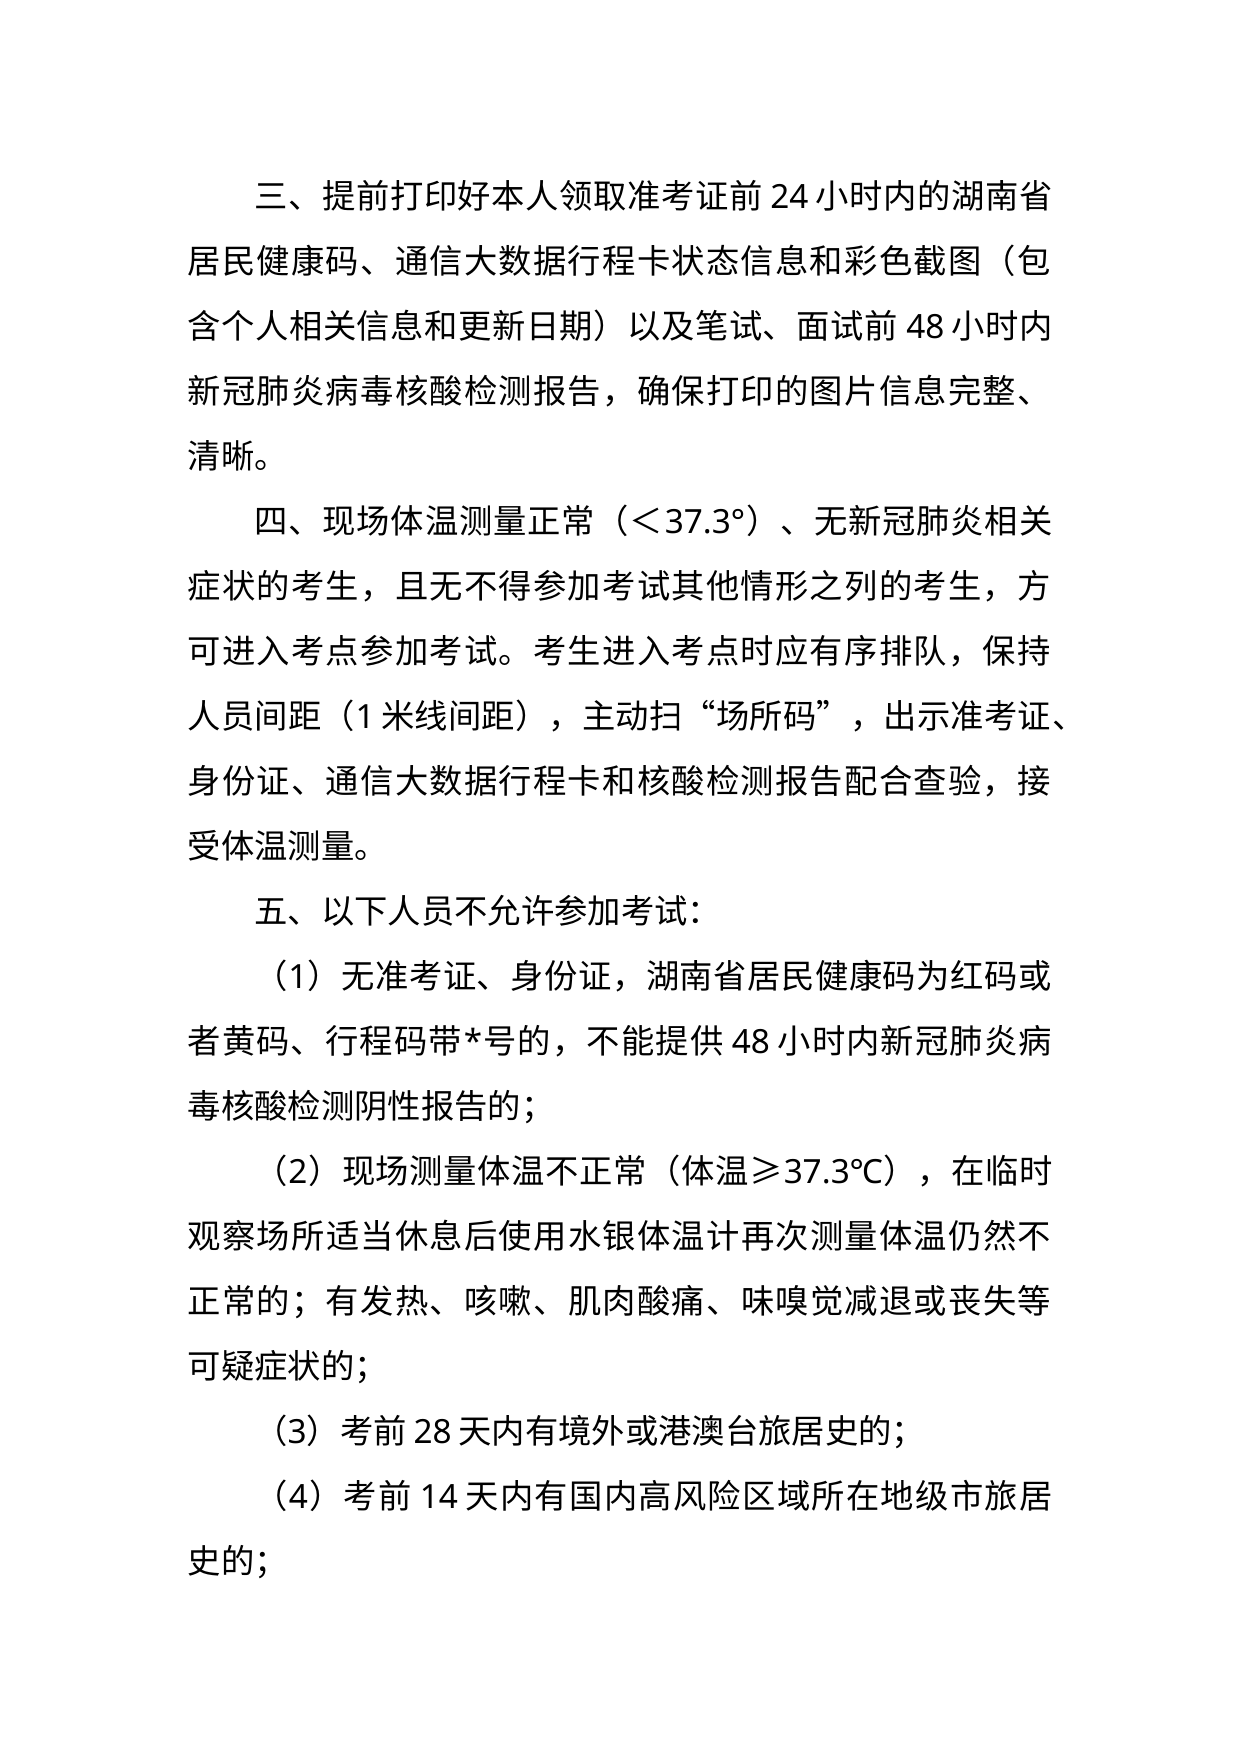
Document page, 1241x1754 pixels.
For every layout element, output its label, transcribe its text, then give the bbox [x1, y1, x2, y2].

text （3）考前28天内有境外或港澳台旅居史的； [187, 1397, 1053, 1462]
text 五、以下人员不允许参加考试： [187, 877, 1053, 942]
text 三、提前打印好本人领取准考证前24小时内的湖南省居民健康码、通信大数据行程卡状态信息和彩色截图（包含个人相关信息和更新日期）以及笔试、面试前48小时内新冠肺炎病毒核酸检测报告，确保打印的图片信息完整、清晰。 [187, 162, 1053, 487]
text （2）现场测量体温不正常（体温≥37.3℃），在临时观察场所适当休息后使用水银体温计再次测量体温仍然不正常的；有发热、咳嗽、肌肉酸痛、味嗅觉减退或丧失等可疑症状的； [187, 1137, 1053, 1397]
text （1）无准考证、身份证，湖南省居民健康码为红码或者黄码、行程码带*号的，不能提供48小时内新冠肺炎病毒核酸检测阴性报告的； [187, 942, 1053, 1137]
text 四、现场体温测量正常（＜37.3°）、无新冠肺炎相关症状的考生，且无不得参加考试其他情形之列的考生，方可进入考点参加考试。考生进入考点时应有序排队，保持人员间距（1米线间距），主动扫“场所码”，出示准考证、身份证、通信大数据行程卡和核酸检测报告配合查验，接受体温测量。 [187, 487, 1053, 877]
text （4）考前14天内有国内高风险区域所在地级市旅居史的； [187, 1462, 1053, 1592]
